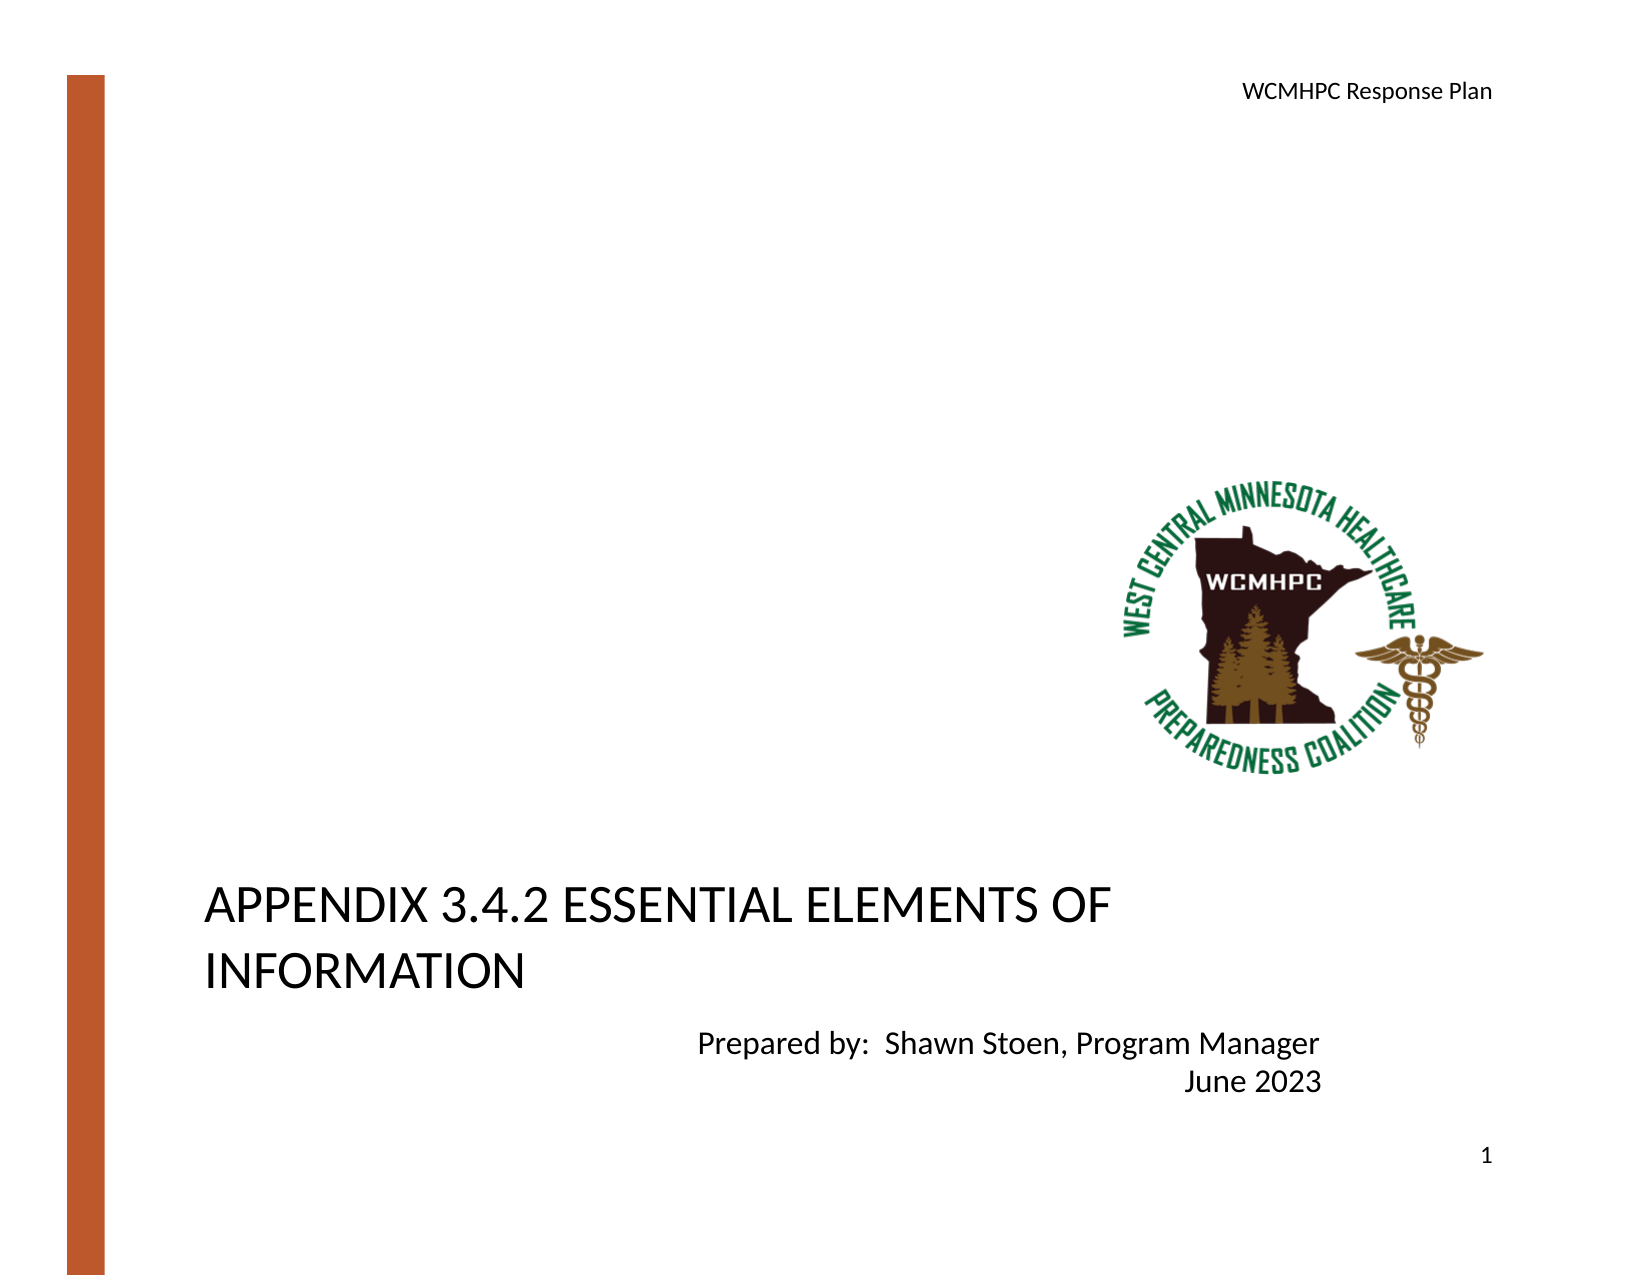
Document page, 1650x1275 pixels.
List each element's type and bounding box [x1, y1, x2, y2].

picture [1098, 474, 1489, 789]
